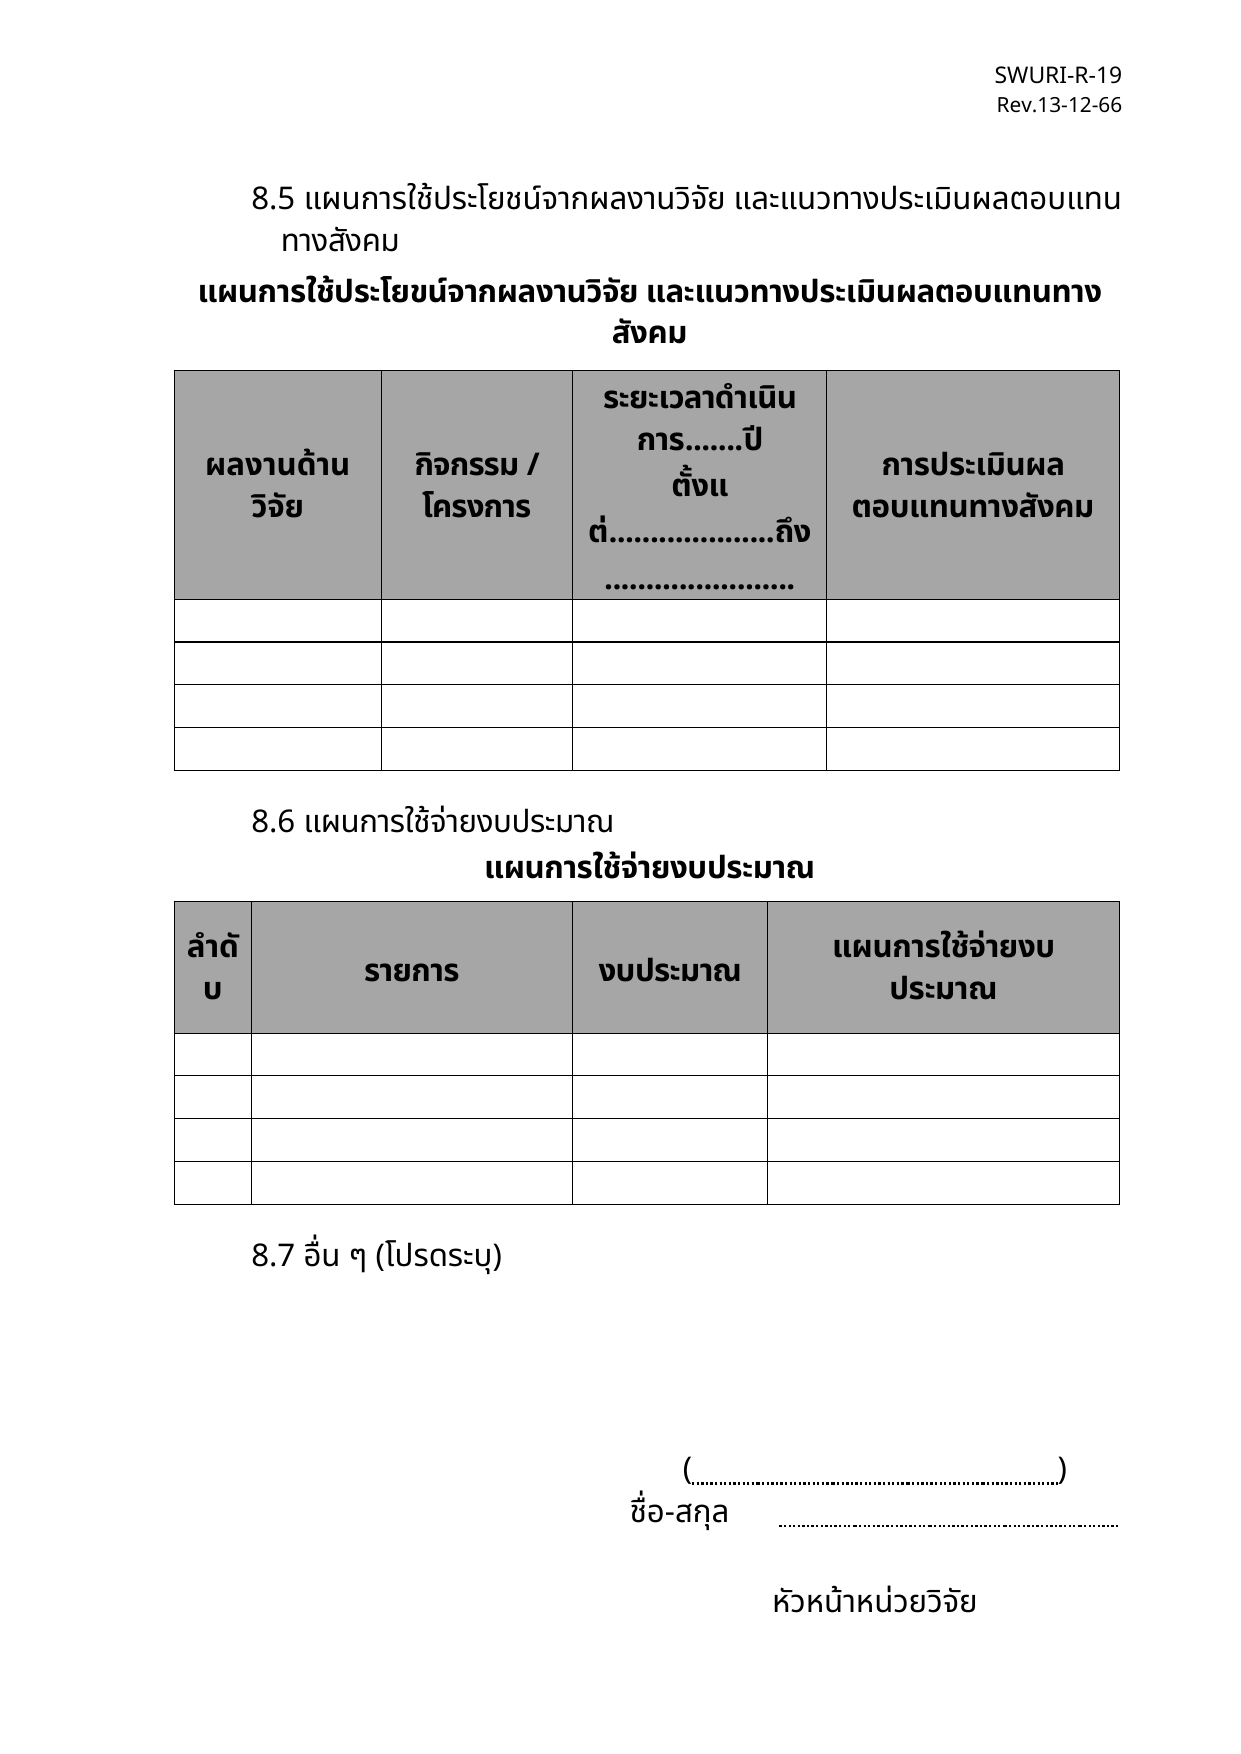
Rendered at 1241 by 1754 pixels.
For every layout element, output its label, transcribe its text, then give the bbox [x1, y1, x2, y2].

table_cell [827, 685, 1119, 727]
table_cell [175, 600, 381, 641]
table_cell [382, 643, 572, 684]
table_cell [175, 643, 381, 684]
table_header กิจกรรม / โครงการ [382, 371, 572, 599]
table_cell [827, 600, 1119, 641]
table_cell [252, 1076, 572, 1118]
table_cell [175, 1119, 251, 1161]
table_cell [175, 728, 381, 769]
table_cell [827, 643, 1119, 684]
table_cell [573, 685, 826, 727]
text 8.5 แผนการใช้ประโยชน์จากผลงานวิจัย และแนวทางประเมินผลตอบแทนทางสังคม [251, 173, 1122, 265]
table_cell [382, 685, 572, 727]
table_cell [827, 728, 1119, 769]
table_cell [573, 728, 826, 769]
table_cell [175, 1034, 251, 1075]
table_header งบประมาณ [573, 902, 767, 1033]
table_cell [175, 1162, 251, 1203]
table_cell [252, 1034, 572, 1075]
table_cell [252, 1119, 572, 1161]
table_cell [382, 600, 572, 641]
text 8.6 แผนการใช้จ่ายงบประมาณ [251, 796, 1122, 842]
table_cell [768, 1076, 1119, 1118]
table_cell [252, 1162, 572, 1203]
text แผนการใช้จ่ายงบประมาณ [177, 842, 1122, 888]
table_cell [175, 1076, 251, 1118]
table_header แผนการใช้จ่ายงบประมาณ [768, 902, 1119, 1033]
table_cell [573, 643, 826, 684]
table_header ผลงานด้านวิจัย [175, 371, 381, 599]
table_cell [573, 1076, 767, 1118]
table_cell [768, 1034, 1119, 1075]
table_cell [382, 728, 572, 769]
table_cell [573, 1034, 767, 1075]
table_header ระยะเวลาดำเนินการ.......ปีตั้งแต่....................ถึง....................... [573, 371, 826, 599]
text 8.7 อื่น ๆ (โปรดระบุ) [251, 1229, 1122, 1276]
table_cell [175, 685, 381, 727]
table_header รายการ [252, 902, 572, 1033]
table_cell [573, 600, 826, 641]
table_cell [768, 1162, 1119, 1203]
text ( ) ชื่อ-สกุล หัวหน้าหน่วยวิจัย [627, 1446, 1122, 1626]
table_header การประเมินผลตอบแทนทางสังคม [827, 371, 1119, 599]
table_cell [573, 1119, 767, 1161]
table_cell [573, 1162, 767, 1203]
table_cell [768, 1119, 1119, 1161]
table_header ลำดับ [175, 902, 251, 1033]
text แผนการใช้ประโยขน์จากผลงานวิจัย และแนวทางประเมินผลตอบแทนทางสังคม [177, 265, 1122, 358]
